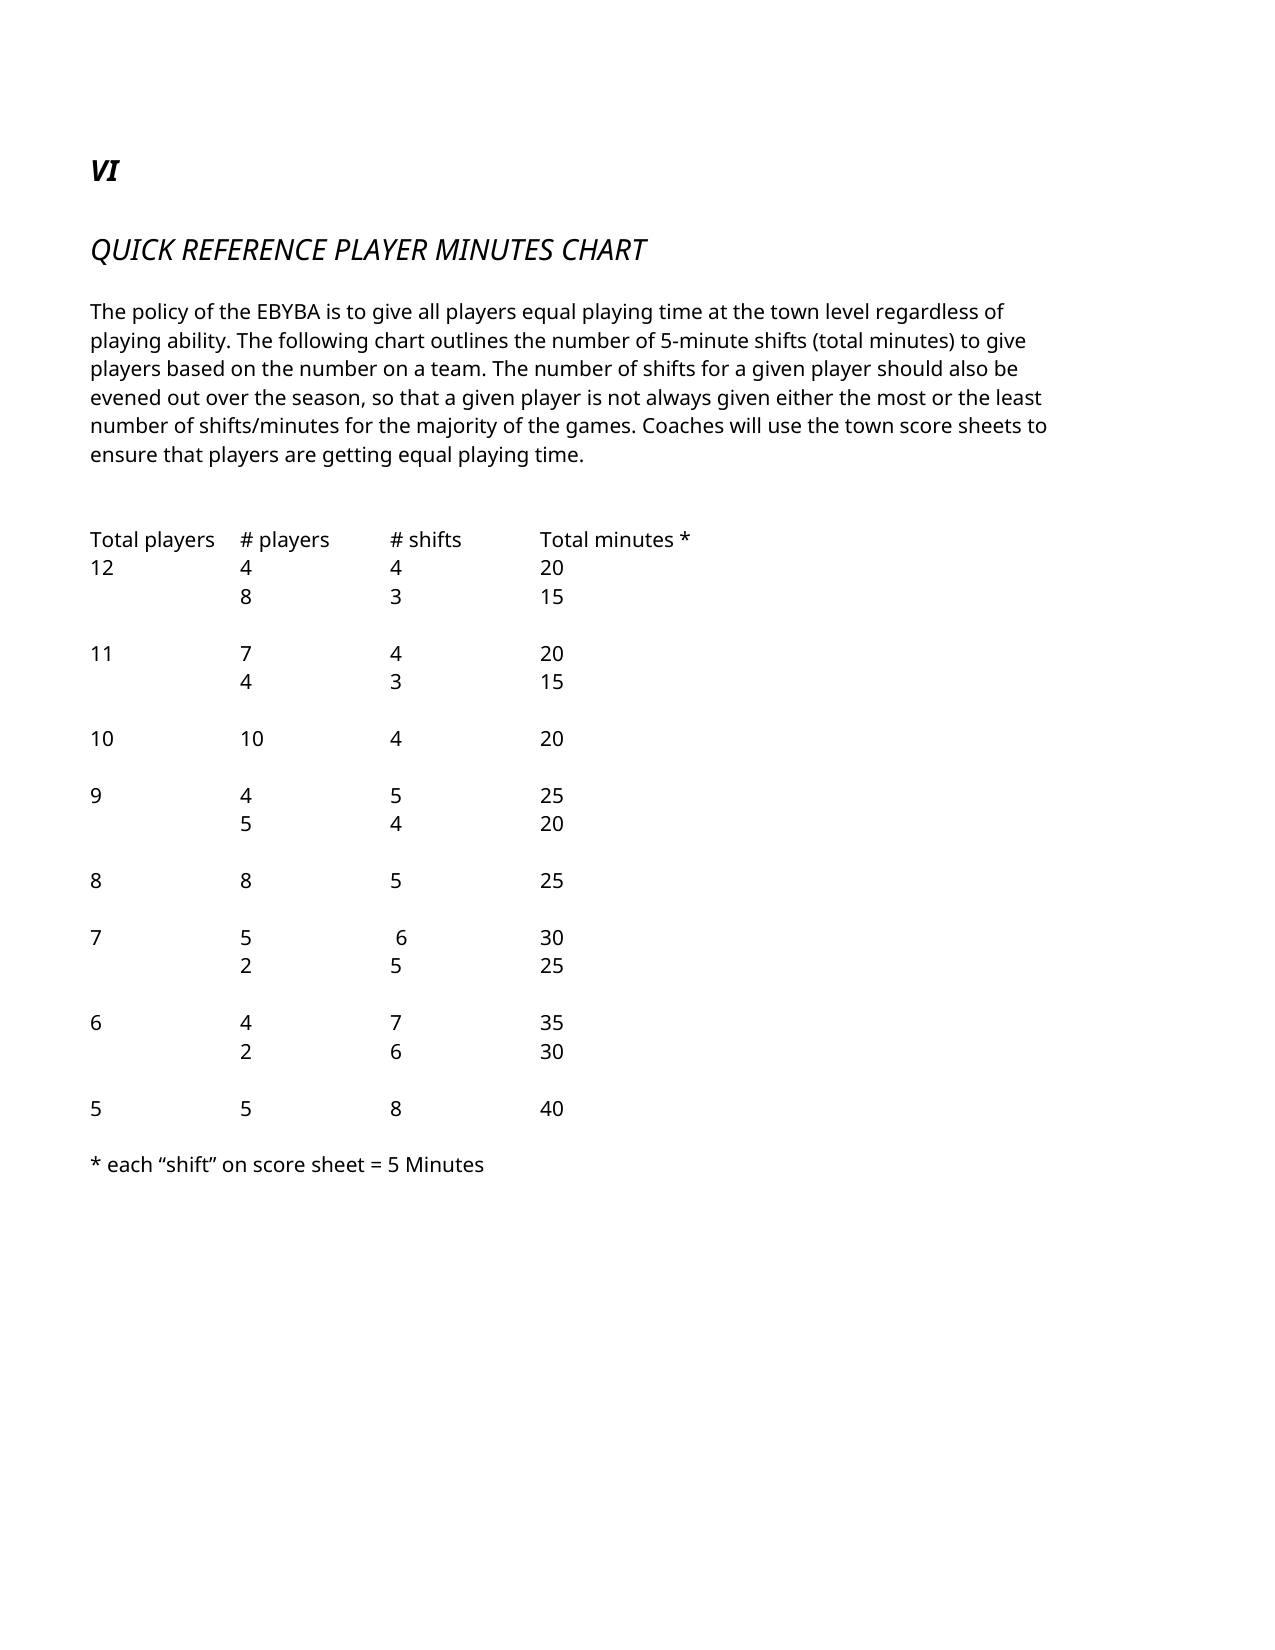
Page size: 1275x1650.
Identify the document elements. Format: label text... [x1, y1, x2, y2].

text 9 4 5 25 [90, 781, 1185, 809]
text 11 7 4 20 [90, 639, 1185, 667]
text playing ability. The following chart outlines the number of 5-minute shifts (total minutes) to give [90, 326, 1185, 354]
text QUICK REFERENCE PLAYER MINUTES CHART [90, 229, 1185, 269]
text * each “shift” on score sheet = 5 Minutes [90, 1151, 1185, 1179]
text 2 5 25 [90, 952, 1185, 980]
text 8 8 5 25 [90, 866, 1185, 895]
text 6 4 7 35 [90, 1008, 1185, 1037]
text 2 6 30 [90, 1037, 1185, 1065]
text number of shifts/minutes for the majority of the games. Coaches will use the town score sheets to [90, 411, 1185, 440]
text 5 5 8 40 [90, 1094, 1185, 1122]
text The policy of the EBYBA is to give all players equal playing time at the town level regardless of [90, 297, 1185, 326]
text Total players # players # shifts Total minutes * [90, 525, 1185, 553]
text players based on the number on a team. The number of shifts for a given player should also be [90, 354, 1185, 383]
text 5 4 20 [90, 809, 1185, 838]
text 8 3 15 [90, 582, 1185, 610]
text 4 3 15 [90, 667, 1185, 696]
text ensure that players are getting equal playing time. [90, 440, 1185, 468]
text 10 10 4 20 [90, 724, 1185, 752]
text VI [90, 150, 1185, 190]
text evened out over the season, so that a given player is not always given either the most or the least [90, 383, 1185, 411]
text 7 5 6 30 [90, 923, 1185, 952]
text 12 4 4 20 [90, 553, 1185, 582]
